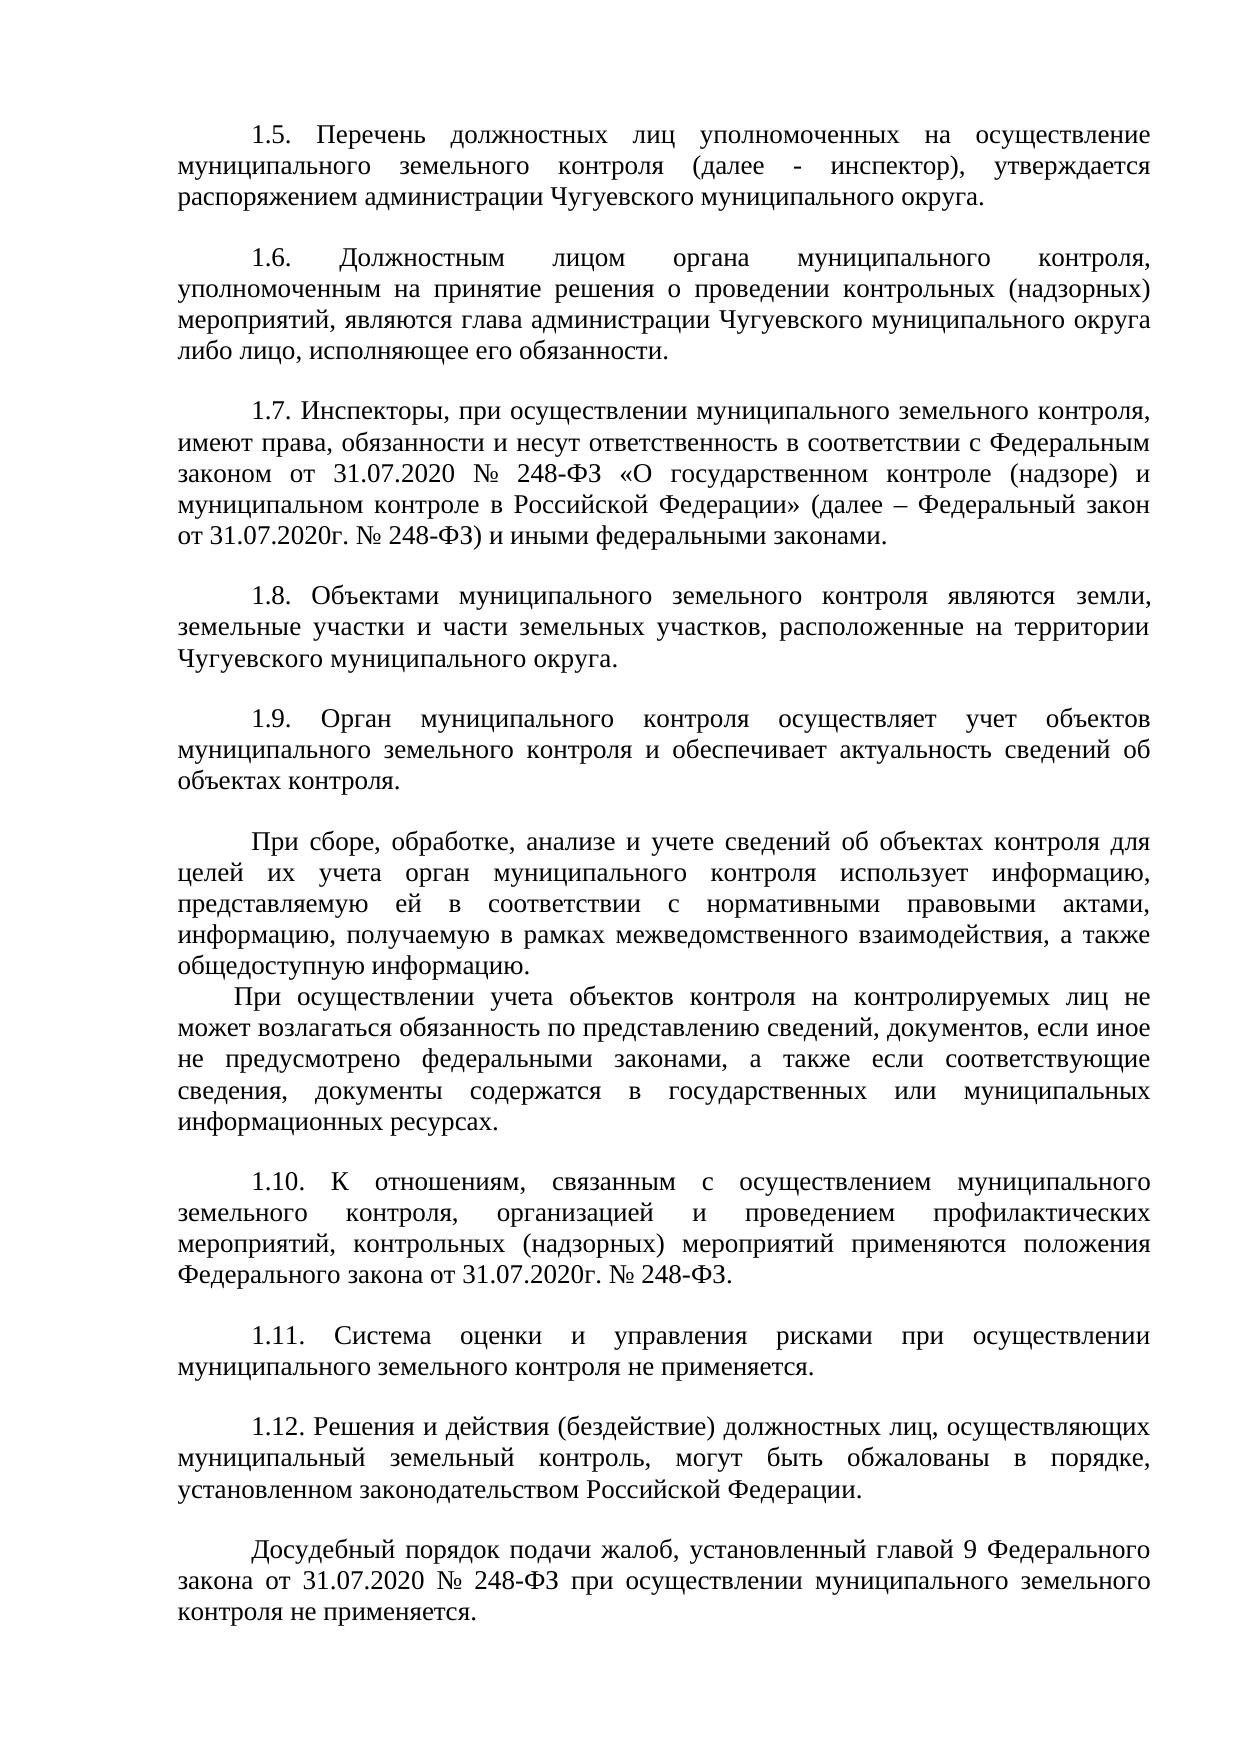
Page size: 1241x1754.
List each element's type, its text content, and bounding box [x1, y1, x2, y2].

text 1.9. Орган муниципального контроля осуществляет учет объектов муниципального земельного контроля и обеспечивает актуальность сведений об объектах контроля. [177, 702, 1152, 795]
text Досудебный порядок подачи жалоб, установленный главой 9 Федерального закона от 31.07.2020 № 248-ФЗ при осуществлении муниципального земельного контроля не применяется. [177, 1533, 1152, 1626]
text 1.5. Перечень должностных лиц уполномоченных на осуществление муниципального земельного контроля (далее - инспектор), утверждается распоряжением администрации Чугуевского муниципального округа. [177, 118, 1152, 212]
text При осуществлении учета объектов контроля на контролируемых лиц не может возлагаться обязанность по представлению сведений, документов, если иное не предусмотрено федеральными законами, а также если соответствующие сведения, документы содержатся в государственных или муниципальных информационных ресурсах. [177, 980, 1152, 1136]
text 1.8. Объектами муниципального земельного контроля являются земли, земельные участки и части земельных участков, расположенные на территории Чугуевского муниципального округа. [177, 579, 1152, 673]
text 1.11. Система оценки и управления рисками при осуществлении муниципального земельного контроля не применяется. [177, 1319, 1152, 1381]
text 1.6. Должностным лицом органа муниципального контроля, уполномоченным на принятие решения о проведении контрольных (надзорных) мероприятий, являются глава администрации Чугуевского муниципального округа либо лицо, исполняющее его обязанности. [177, 241, 1152, 365]
text 1.12. Решения и действия (бездействие) должностных лиц, осуществляющих муниципальный земельный контроль, могут быть обжалованы в порядке, установленном законодательством Российской Федерации. [177, 1410, 1152, 1504]
text 1.10. К отношениям, связанным с осуществлением муниципального земельного контроля, организацией и проведением профилактических мероприятий, контрольных (надзорных) мероприятий применяются положения Федерального закона от 31.07.2020г. № 248-ФЗ. [177, 1165, 1152, 1290]
text При сборе, обработке, анализе и учете сведений об объектах контроля для целей их учета орган муниципального контроля использует информацию, представляемую ей в соответствии с нормативными правовыми актами, информацию, получаемую в рамках межведомственного взаимодействия, а также общедоступную информацию. [177, 824, 1152, 980]
text 1.7. Инспекторы, при осуществлении муниципального земельного контроля, имеют права, обязанности и несут ответственность в соответствии с Федеральным законом от 31.07.2020 № 248-ФЗ «О государственном контроле (надзоре) и муниципальном контроле в Российской Федерации» (далее – Федеральный закон от 31.07.2020г. № 248-ФЗ) и иными федеральными законами. [177, 394, 1152, 550]
